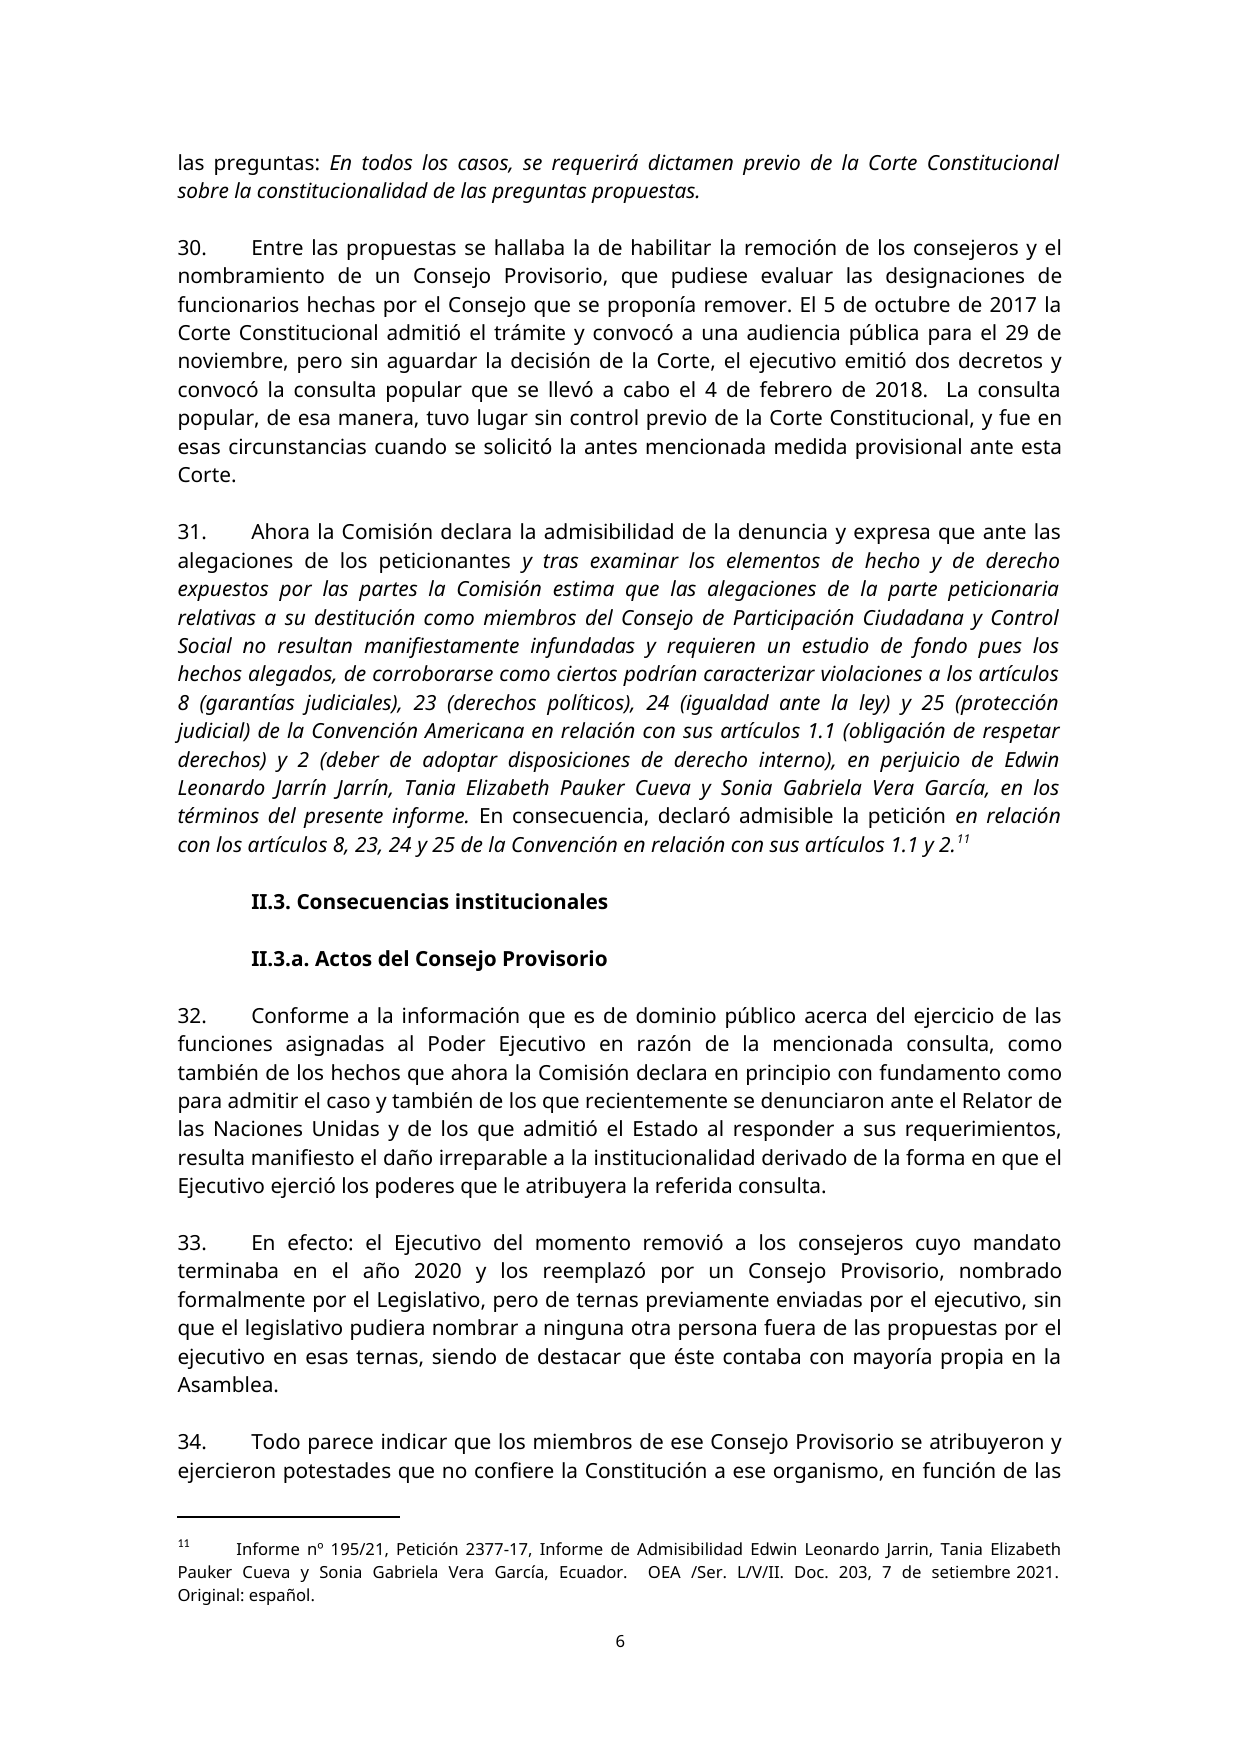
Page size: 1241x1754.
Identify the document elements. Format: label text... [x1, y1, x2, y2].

list II.3.a. Actos del Consejo Provisorio [251, 944, 1063, 972]
list Ahora la Comisión declara la admisibilidad de la denuncia y expresa que ante las alegaciones de los peticionantes y tras examinar los elementos de hecho y de derecho expuestos por las partes la Comisión estima que las alegaciones de la parte peticionaria relativas a su destitución como miembros del Consejo de Participación Ciudadana y Control Social no resultan manifiestamente infundadas y requieren un estudio de fondo pues los hechos alegados, de corroborarse como ciertos podrían caracterizar violaciones a los artículos 8 (garantías judiciales), 23 (derechos políticos), 24 (igualdad ante la ley) y 25 (protección judicial) de la Convención Americana en relación con sus artículos 1.1 (obligación de respetar derechos) y 2 (deber de adoptar disposiciones de derecho interno), en perjuicio de Edwin Leonardo Jarrín Jarrín, Tania Elizabeth Pauker Cueva y Sonia Gabriela Vera García, en los términos del presente informe. En consecuencia, declaró admisible la petición en relación con los artículos 8, 23, 24 y 25 de la Convención en relación con sus artículos 1.1 y 2. [177, 517, 1063, 858]
list Conforme a la información que es de dominio público acerca del ejercicio de las funciones asignadas al Poder Ejecutivo en razón de la mencionada consulta, como también de los hechos que ahora la Comisión declara en principio con fundamento como para admitir el caso y también de los que recientemente se denunciaron ante el Relator de las Naciones Unidas y de los que admitió el Estado al responder a sus requerimientos, resulta manifiesto el daño irreparable a la institucionalidad derivado de la forma en que el Ejecutivo ejerció los poderes que le atribuyera la referida consulta. [177, 1001, 1063, 1200]
list En efecto: el Ejecutivo del momento removió a los consejeros cuyo mandato terminaba en el año 2020 y los reemplazó por un Consejo Provisorio, nombrado formalmente por el Legislativo, pero de ternas previamente enviadas por el ejecutivo, sin que el legislativo pudiera nombrar a ninguna otra persona fuera de las propuestas por el ejecutivo en esas ternas, siendo de destacar que éste contaba con mayoría propia en la Asamblea. [177, 1228, 1063, 1399]
list Entre las propuestas se hallaba la de habilitar la remoción de los consejeros y el nombramiento de un Consejo Provisorio, que pudiese evaluar las designaciones de funcionarios hechas por el Consejo que se proponía remover. El 5 de octubre de 2017 la Corte Constitucional admitió el trámite y convocó a una audiencia pública para el 29 de noviembre, pero sin aguardar la decisión de la Corte, el ejecutivo emitió dos decretos y convocó la consulta popular que se llevó a cabo el 4 de febrero de 2018. La consulta popular, de esa manera, tuvo lugar sin control previo de la Corte Constitucional, y fue en esas circunstancias cuando se solicitó la antes mencionada medida provisional ante esta Corte. [177, 233, 1063, 489]
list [177, 1427, 1063, 1484]
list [177, 148, 1063, 204]
list II.3. Consecuencias institucionales [251, 887, 1063, 915]
